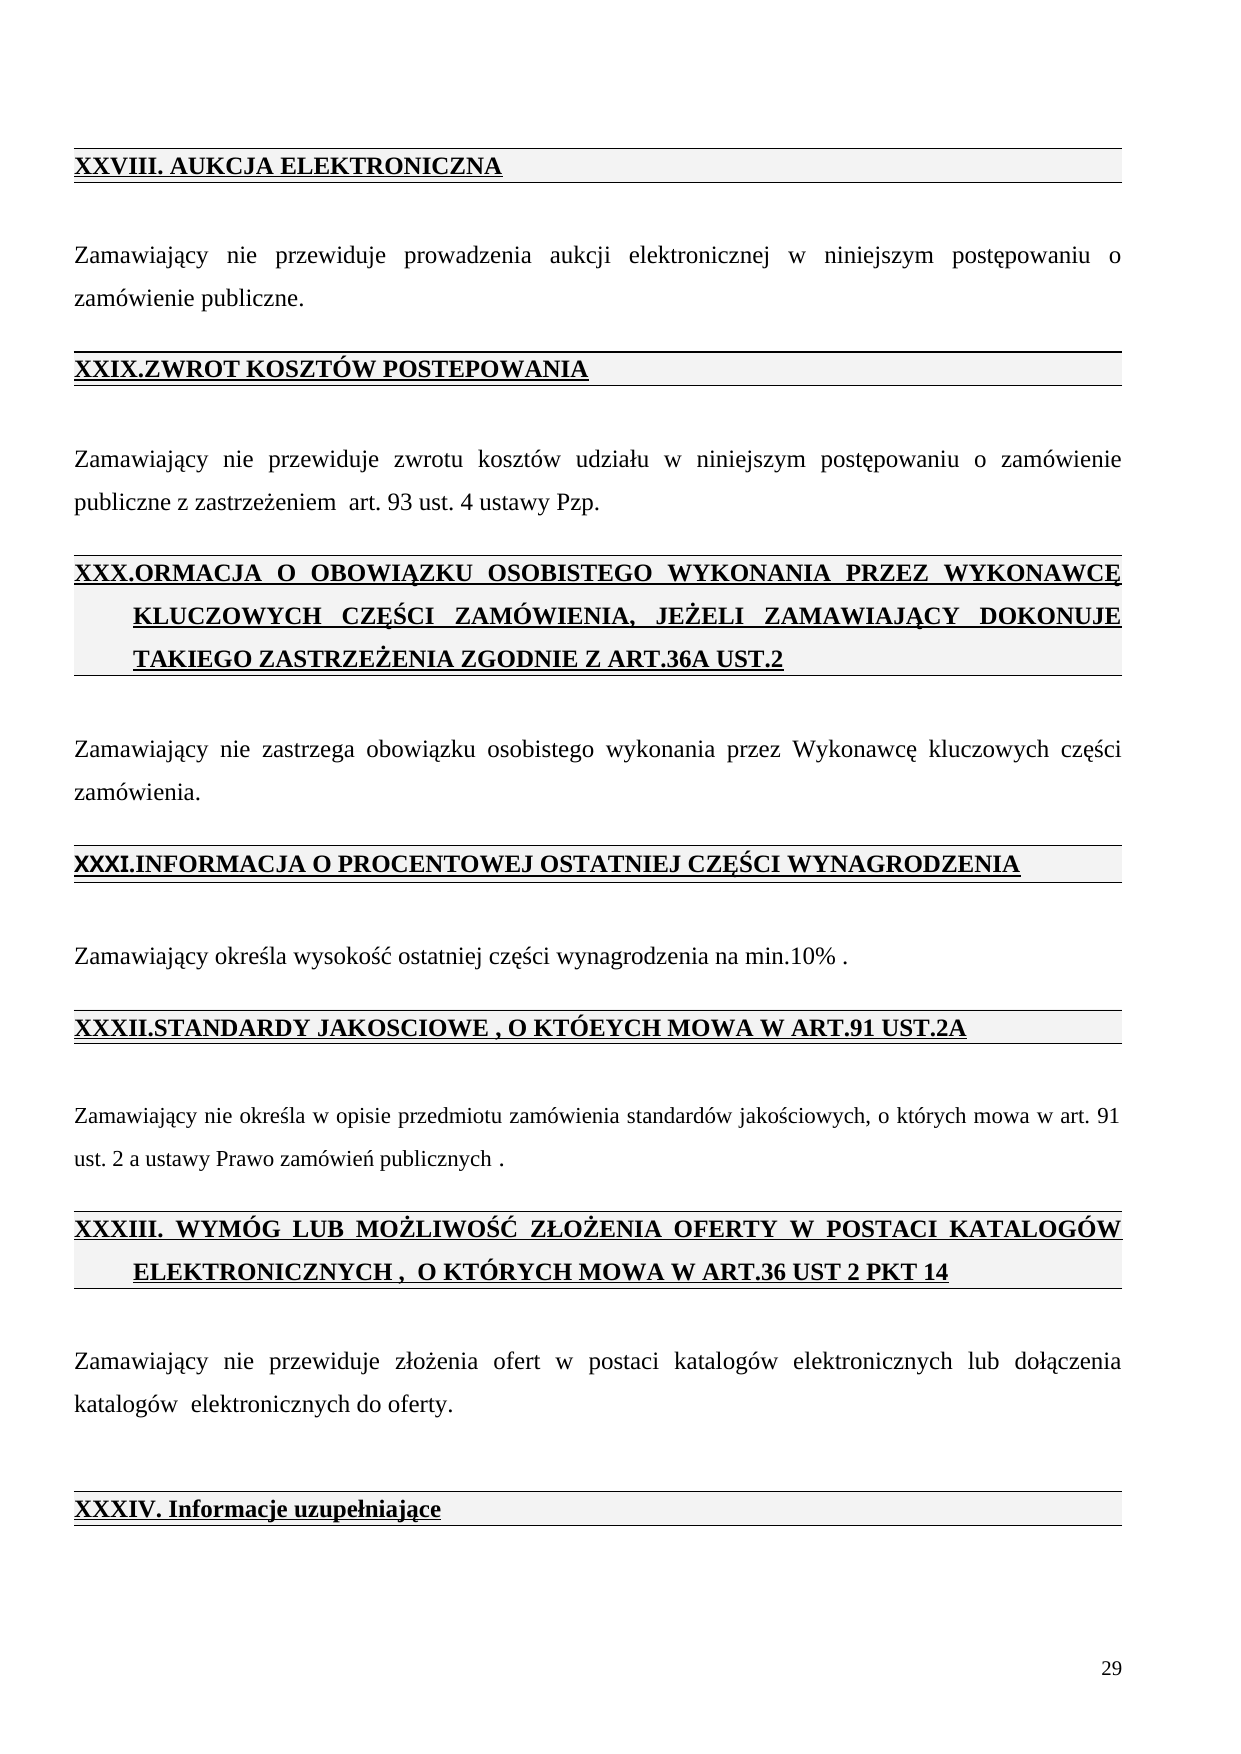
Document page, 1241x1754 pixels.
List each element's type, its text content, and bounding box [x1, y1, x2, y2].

list XXXIII. WYMÓG LUB MOŻLIWOŚĆ ZŁOŻENIA OFERTY W POSTACI KATALOGÓW ELEKTRONICZNYCH , O KTÓRYCH MOWA W ART.36 UST 2 PKT 14 [74, 1240, 1122, 1288]
list XXXI.INFORMACJA O PROCENTOWEJ OSTATNIEJ CZĘŚCI WYNAGRODZENIA [74, 846, 1122, 882]
list XXXII.STANDARDY JAKOSCIOWE , O KTÓEYCH MOWA W ART.91 UST.2A [74, 1011, 1122, 1043]
text Zamawiający nie przewiduje prowadzenia aukcji elektronicznej w niniejszym postępowaniu o zamówienie publiczne. [74, 240, 1122, 312]
list XXXIV. Informacje uzupełniające [74, 1492, 1122, 1525]
list XXIX.ZWROT KOSZTÓW POSTEPOWANIA [74, 353, 1122, 385]
list XXX.ORMACJA O OBOWIĄZKU OSOBISTEGO WYKONANIA PRZEZ WYKONAWCĘ KLUCZOWYCH CZĘŚCI ZAMÓWIENIA, JEŻELI ZAMAWIAJĄCY DOKONUJE TAKIEGO ZASTRZEŻENIA ZGODNIE Z ART.36A UST.2 [74, 556, 1122, 583]
list XXVIII. AUKCJA ELEKTRONICZNA [74, 149, 1122, 182]
text Zamawiający nie przewiduje zwrotu kosztów udziału w niniejszym postępowaniu o zamówienie publiczne z zastrzeżeniem art. 93 ust. 4 ustawy Pzp. [74, 444, 1122, 516]
text Zamawiający nie przewiduje złożenia ofert w postaci katalogów elektronicznych lub dołączenia katalogów elektronicznych do oferty. [74, 1346, 1122, 1418]
text Zamawiający nie zastrzega obowiązku osobistego wykonania przez Wykonawcę kluczowych części zamówienia. [74, 734, 1122, 806]
text Zamawiający określa wysokość ostatniej części wynagrodzenia na min.10% . [74, 941, 1122, 970]
list XXXIII. WYMÓG LUB MOŻLIWOŚĆ ZŁOŻENIA OFERTY W POSTACI KATALOGÓW ELEKTRONICZNYCH , O KTÓRYCH MOWA W ART.36 UST 2 PKT 14 [74, 1212, 1122, 1239]
list XXX.ORMACJA O OBOWIĄZKU OSOBISTEGO WYKONANIA PRZEZ WYKONAWCĘ KLUCZOWYCH CZĘŚCI ZAMÓWIENIA, JEŻELI ZAMAWIAJĄCY DOKONUJE TAKIEGO ZASTRZEŻENIA ZGODNIE Z ART.36A UST.2 [74, 585, 1122, 675]
text Zamawiający nie określa w opisie przedmiotu zamówienia standardów jakościowych, o których mowa w art. 91 ust. 2 a ustawy Prawo zamówień publicznych . [74, 1102, 1122, 1171]
